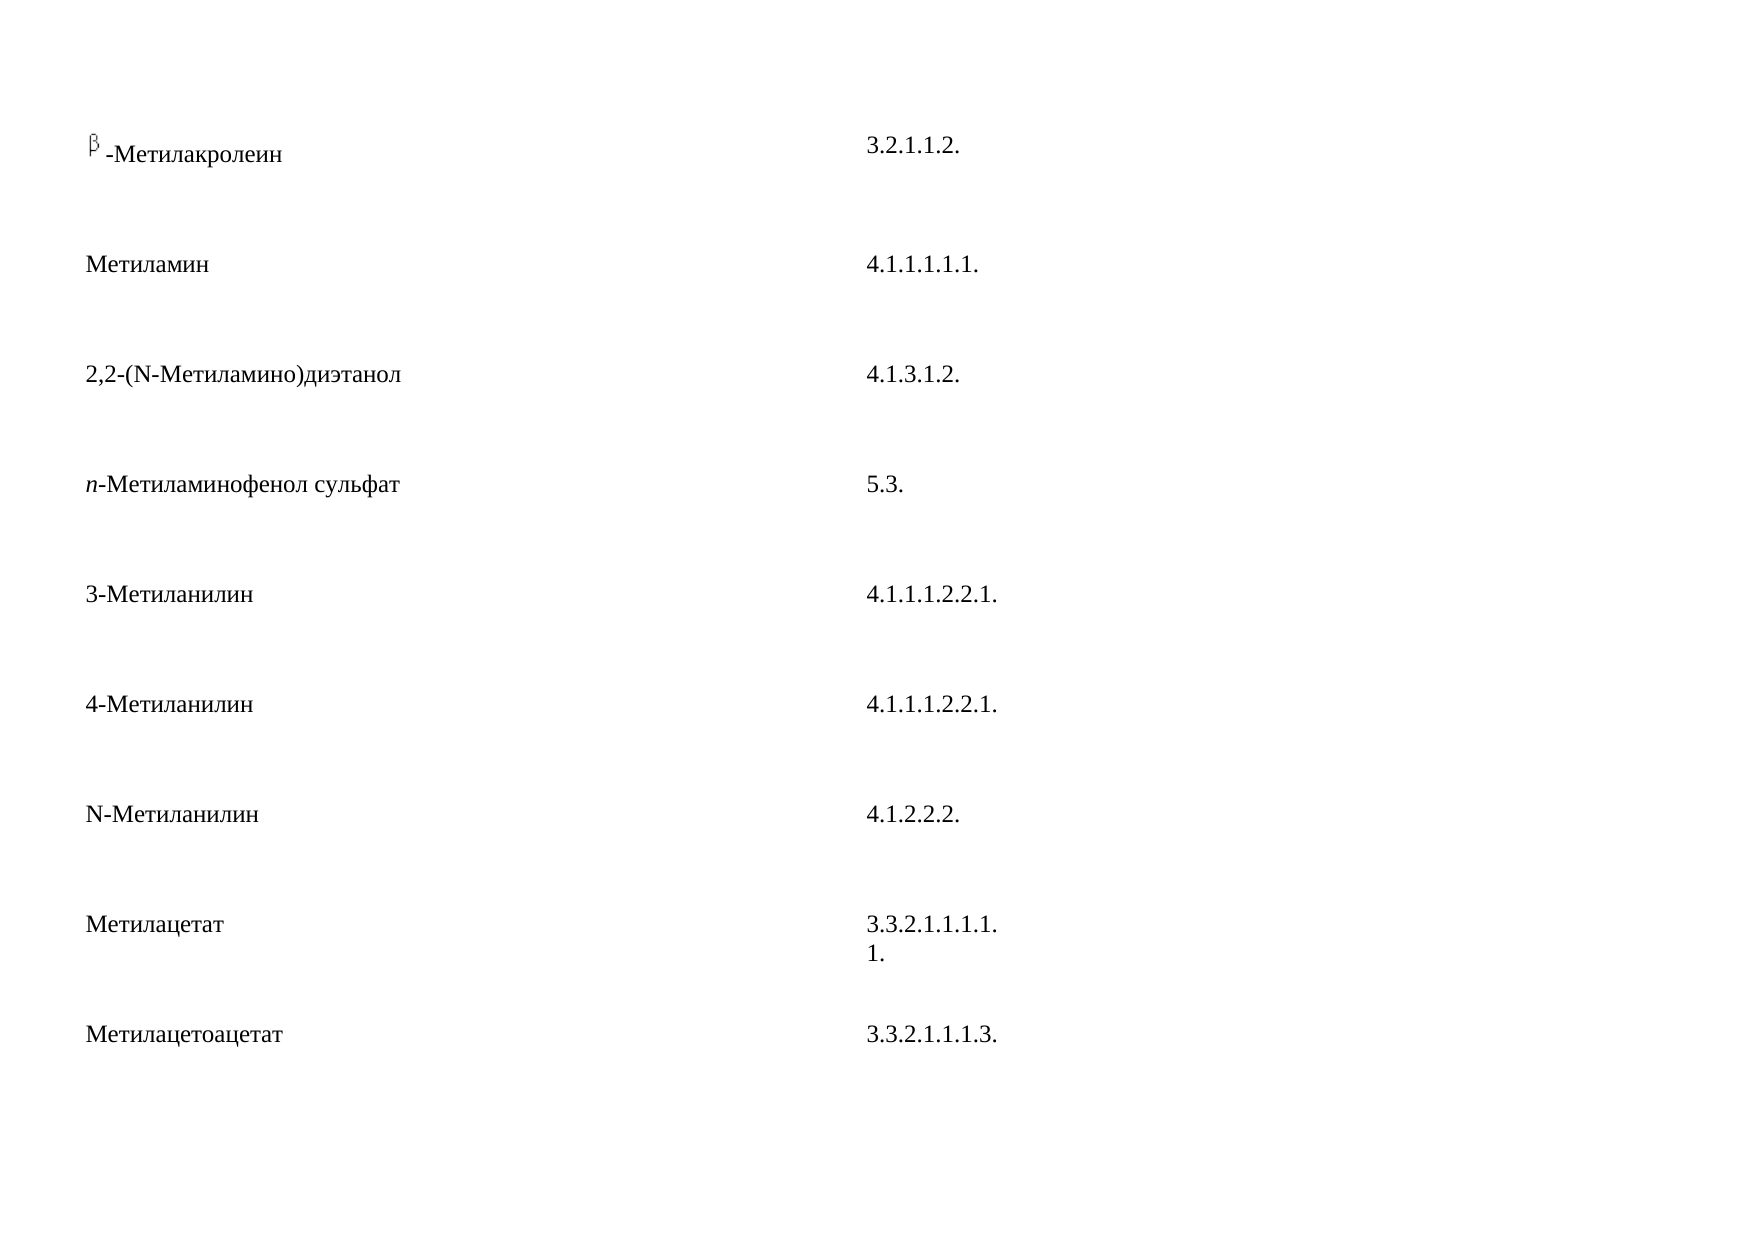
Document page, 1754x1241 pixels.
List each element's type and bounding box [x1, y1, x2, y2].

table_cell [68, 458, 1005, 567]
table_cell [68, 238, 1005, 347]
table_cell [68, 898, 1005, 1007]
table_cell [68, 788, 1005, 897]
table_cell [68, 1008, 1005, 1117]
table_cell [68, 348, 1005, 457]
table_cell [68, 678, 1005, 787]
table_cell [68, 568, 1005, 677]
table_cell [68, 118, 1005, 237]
picture [85, 129, 106, 163]
